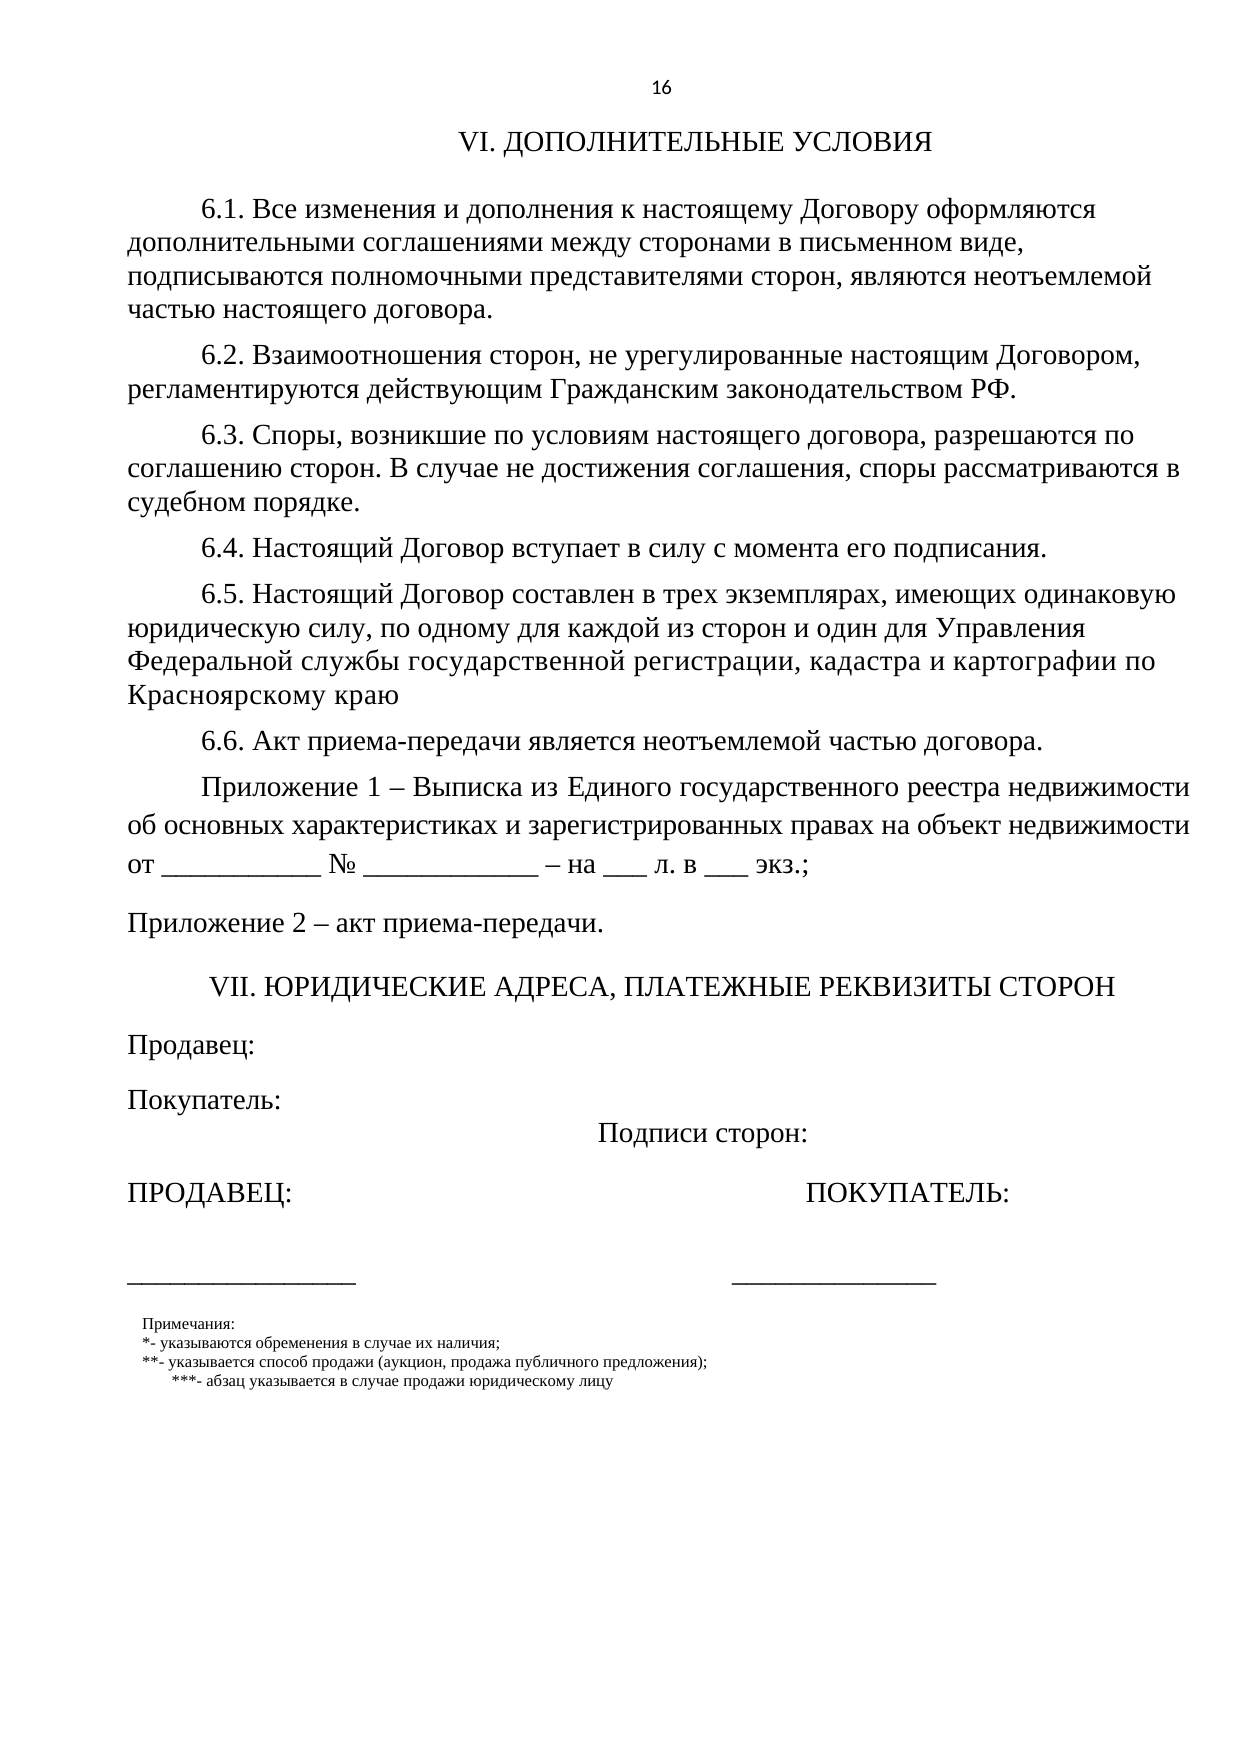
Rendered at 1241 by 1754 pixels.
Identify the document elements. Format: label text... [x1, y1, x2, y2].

text Приложение 2 – акт приема-передачи. [127, 905, 1190, 939]
text 6.4. Настоящий Договор вступает в силу с момента его подписания. [127, 530, 1190, 564]
text *- указываются обременения в случае их наличия; [142, 1333, 1191, 1352]
text **- указывается способ продажи (аукцион, продажа публичного предложения); [142, 1352, 1191, 1371]
text 6.1. Все изменения и дополнения к настоящему Договору оформляются дополнительными соглашениями между сторонами в письменном виде, подписываются полномочными представителями сторон, являются неотъемлемой частью настоящего договора. [127, 191, 1190, 325]
text 6.2. Взаимоотношения сторон, не урегулированные настоящим Договором, регламентируются действующим Гражданским законодательством РФ. [127, 337, 1190, 404]
text ПРОДАВЕЦ: ПОКУПАТЕЛЬ: [127, 1175, 1190, 1208]
text ***- абзац указывается в случае продажи юридическому лицу [171, 1371, 1190, 1390]
text 6.6. Акт приема-передачи является неотъемлемой частью договора. [127, 723, 1190, 756]
text Приложение 1 – Выписка из Единого государственного реестра недвижимости об основных характеристиках и зарегистрированных правах на объект недвижимости от ___________ № ____________ – на ___ л. в ___ экз.; [127, 769, 1190, 879]
text 6.3. Споры, возникшие по условиям настоящего договора, разрешаются по соглашению сторон. В случае не достижения соглашения, споры рассматриваются в судебном порядке. [127, 417, 1190, 518]
text Примечания: [142, 1314, 1191, 1333]
text VII. ЮРИДИЧЕСКИЕ АДРЕСА, ПЛАТЕЖНЫЕ РЕКВИЗИТЫ СТОРОН [127, 969, 1190, 1002]
subtitle Продавец: [127, 1027, 1190, 1061]
text VI. ДОПОЛНИТЕЛЬНЫЕ УСЛОВИЯ [127, 124, 1190, 157]
text Подписи сторон: [127, 1115, 1190, 1149]
subtitle Покупатель: [127, 1082, 1190, 1115]
text 6.5. Настоящий Договор составлен в трех экземплярах, имеющих одинаковую юридическую силу, по одному для каждой из сторон и один для Управления Федеральной службы государственной регистрации, кадастра и картографии по Красноярскому краю [127, 576, 1190, 710]
text ________________ ______________ [127, 1254, 1190, 1288]
